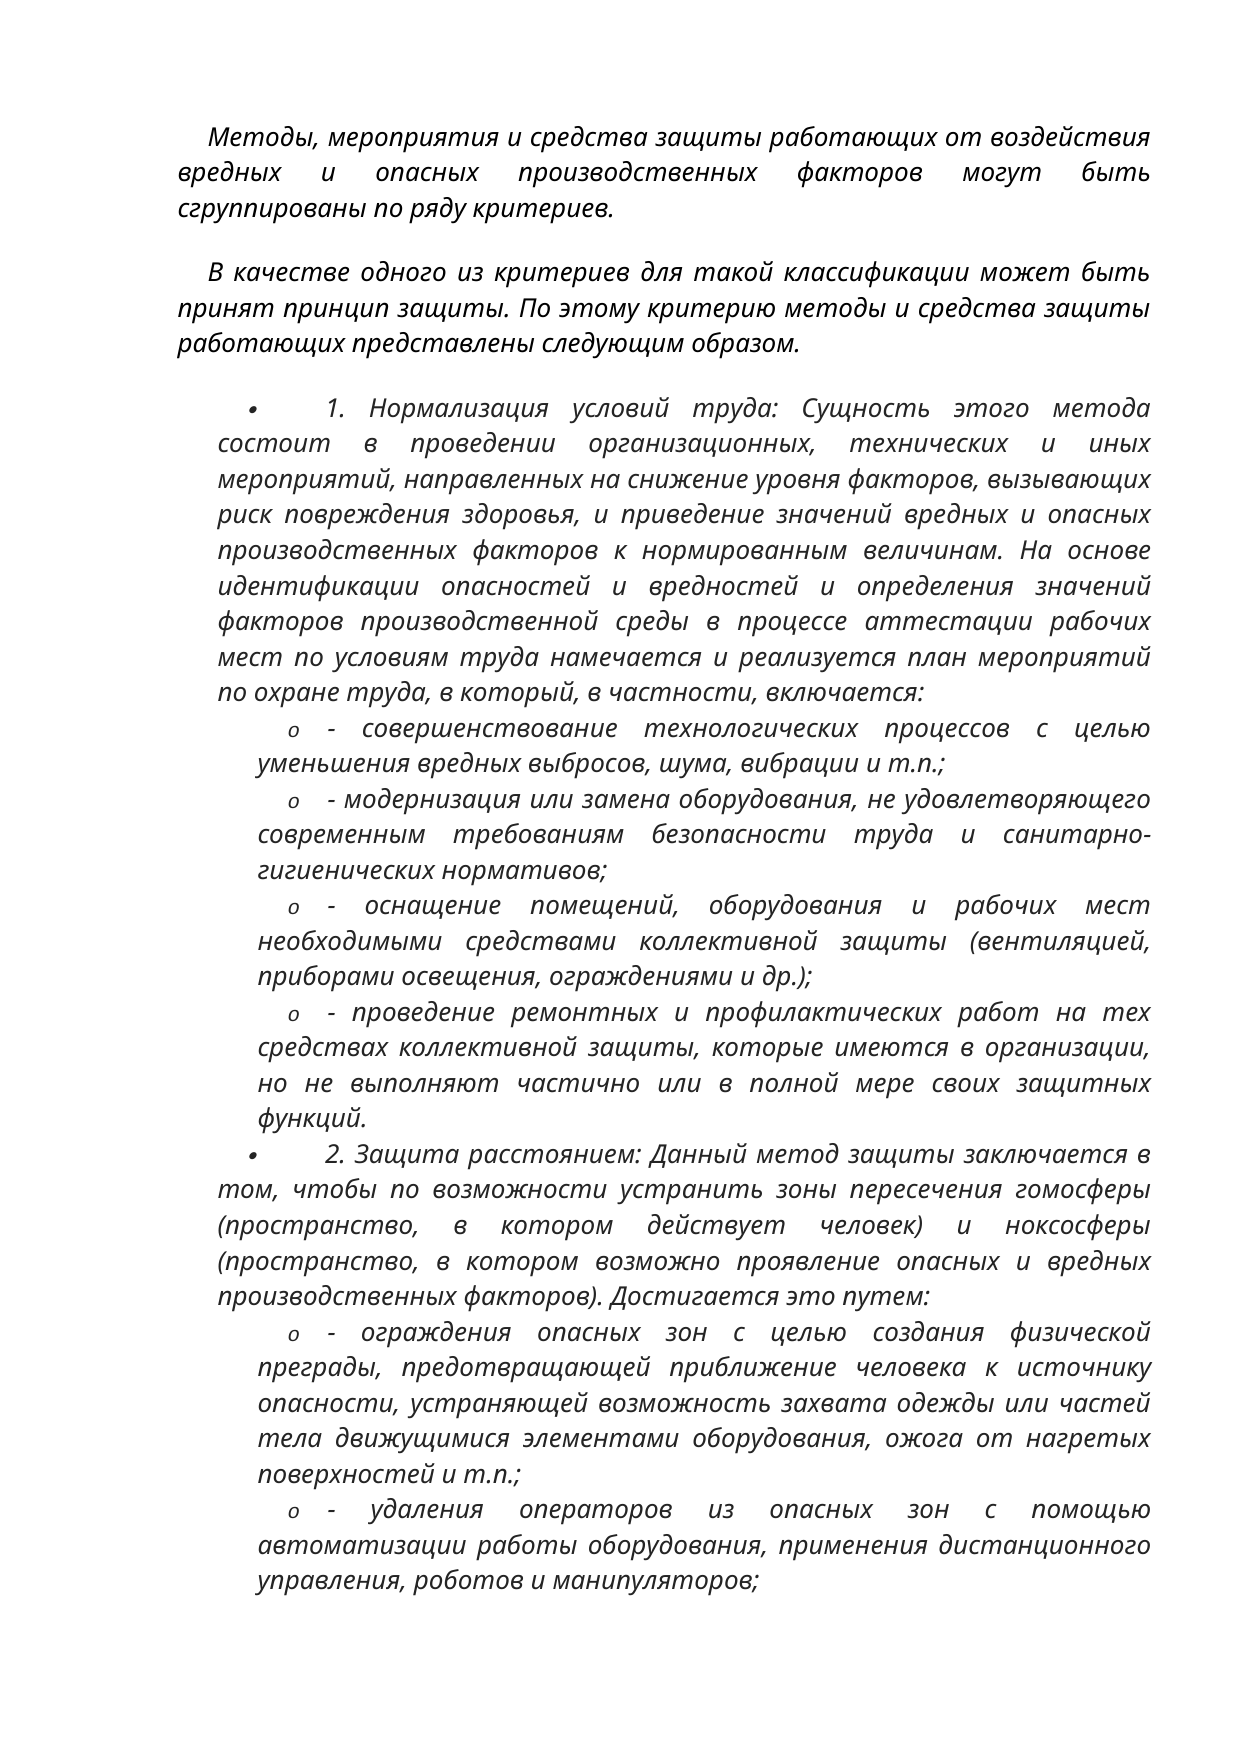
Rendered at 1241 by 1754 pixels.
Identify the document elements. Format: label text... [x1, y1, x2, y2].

text В качестве одного из критериев для такой классификации может быть принят принцип защиты. По этому критерию методы и средства защиты работающих представлены следующим образом. [177, 254, 1152, 360]
list - проведение ремонтных и профилактических работ на тех средствах коллективной защиты, которые имеются в организации, но не выполняют частично или в полной мере своих защитных функций. [257, 993, 1152, 1136]
list - ограждения опасных зон с целью создания физической преграды, предотвращающей приближение человека к источнику опасности, устраняющей возможность захвата одежды или частей тела движущимися элементами оборудования, ожога от нагретых поверхностей и т.п.; [257, 1313, 1152, 1491]
list - оснащение помещений, оборудования и рабочих мест необходимыми средствами коллективной защиты (вентиляцией, приборами освещения, ограждениями и др.); [257, 887, 1152, 993]
list - модернизация или замена оборудования, не удовлетворяющего современным требованиям безопасности труда и санитарно-гигиенических нормативов; [257, 780, 1152, 887]
text Методы, мероприятия и средства защиты работающих от воздействия вредных и опасных производственных факторов могут быть сгруппированы по ряду критериев. [177, 118, 1152, 225]
list 2. Защита расстоянием: Данный метод защиты заключается в том, чтобы по возможности устранить зоны пересечения гомосферы (пространство, в котором действует человек) и ноксосферы (пространство, в котором возможно проявление опасных и вредных производственных факторов). Достигается это путем: [217, 1136, 1152, 1313]
list - удаления операторов из опасных зон с помощью автоматизации работы оборудования, применения дистанционного управления, роботов и манипуляторов; [257, 1491, 1152, 1597]
list 1. Нормализация условий труда: Сущность этого метода состоит в проведении организационных, технических и иных мероприятий, направленных на снижение уровня факторов, вызывающих риск повреждения здоровья, и приведение значений вредных и опасных производственных факторов к нормированным величинам. На основе идентификации опасностей и вредностей и определения значений факторов производственной среды в процессе аттестации рабочих мест по условиям труда намечается и реализуется план мероприятий по охране труда, в который, в частности, включается: [217, 389, 1152, 709]
list - совершенствование технологических процессов с целью уменьшения вредных выбросов, шума, вибрации и т.п.; [257, 709, 1152, 780]
